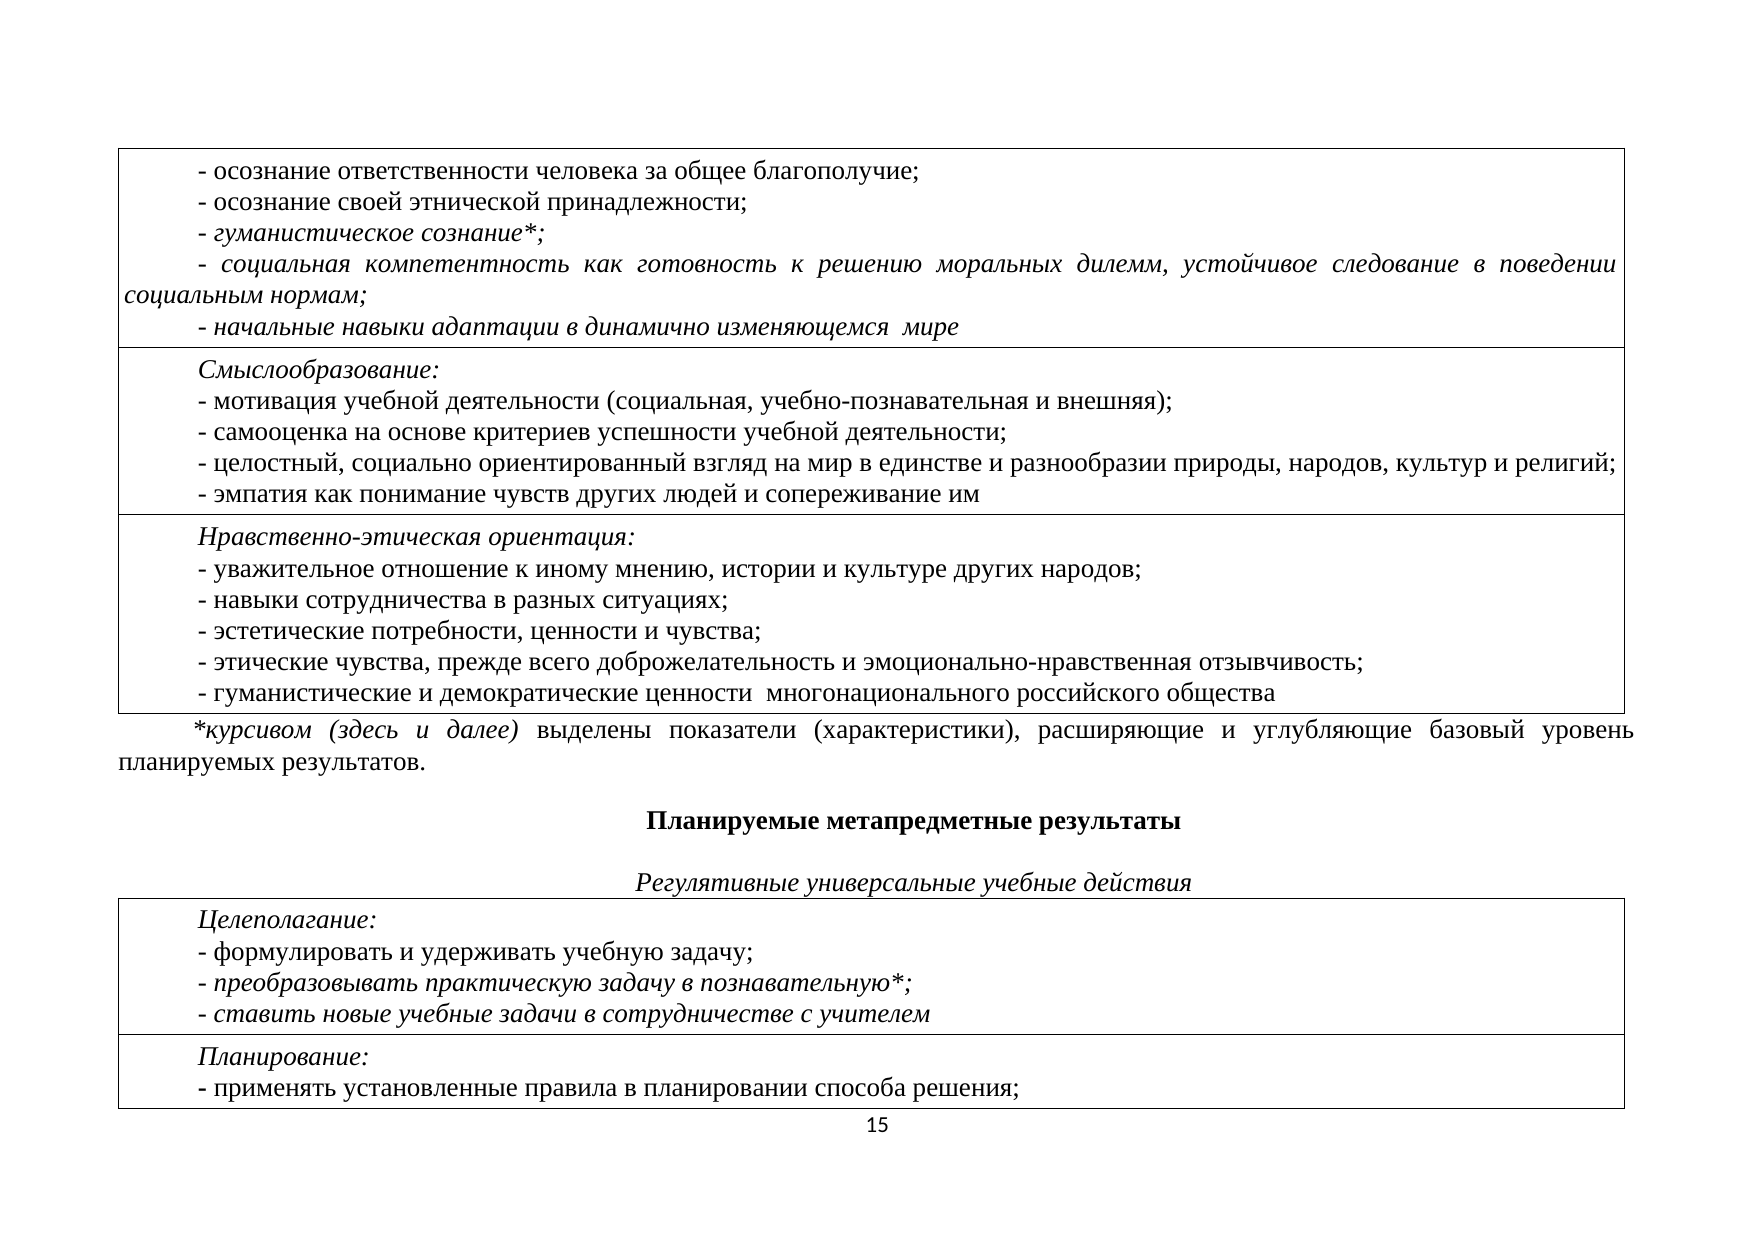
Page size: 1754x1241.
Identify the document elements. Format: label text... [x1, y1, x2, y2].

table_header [119, 149, 1624, 347]
text Регулятивные универсальные учебные действия [118, 866, 1636, 897]
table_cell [119, 1035, 1624, 1108]
text *курсивом (здесь и далее) выделены показатели (характеристики), расширяющие и углубляющие базовый уровень планируемых результатов. [118, 714, 1636, 776]
table_cell Нравственно-этическая ориентация: - уважительное отношение к иному мнению, истории и культуре других народов; - навыки сотрудничества в разных ситуациях; - эстетические потребности, ценности и чувства; - этические чувства, прежде всего доброжелательность и эмоционально-нравственная отзывчивость; - гуманистические и демократические ценности многонационального российского общества [119, 515, 1624, 713]
table_cell Смыслообразование: - мотивация учебной деятельности (социальная, учебно-познавательная и внешняя); - самооценка на основе критериев успешности учебной деятельности; - целостный, социально ориентированный взгляд на мир в единстве и разнообразии природы, народов, культур и религий; - эмпатия как понимание чувств других людей и сопереживание им [119, 348, 1624, 514]
text Планируемые метапредметные результаты [118, 804, 1636, 835]
table_header Целеполагание: - формулировать и удерживать учебную задачу; - преобразовывать практическую задачу в познавательную*; - ставить новые учебные задачи в сотрудничестве с учителем [119, 899, 1624, 1034]
